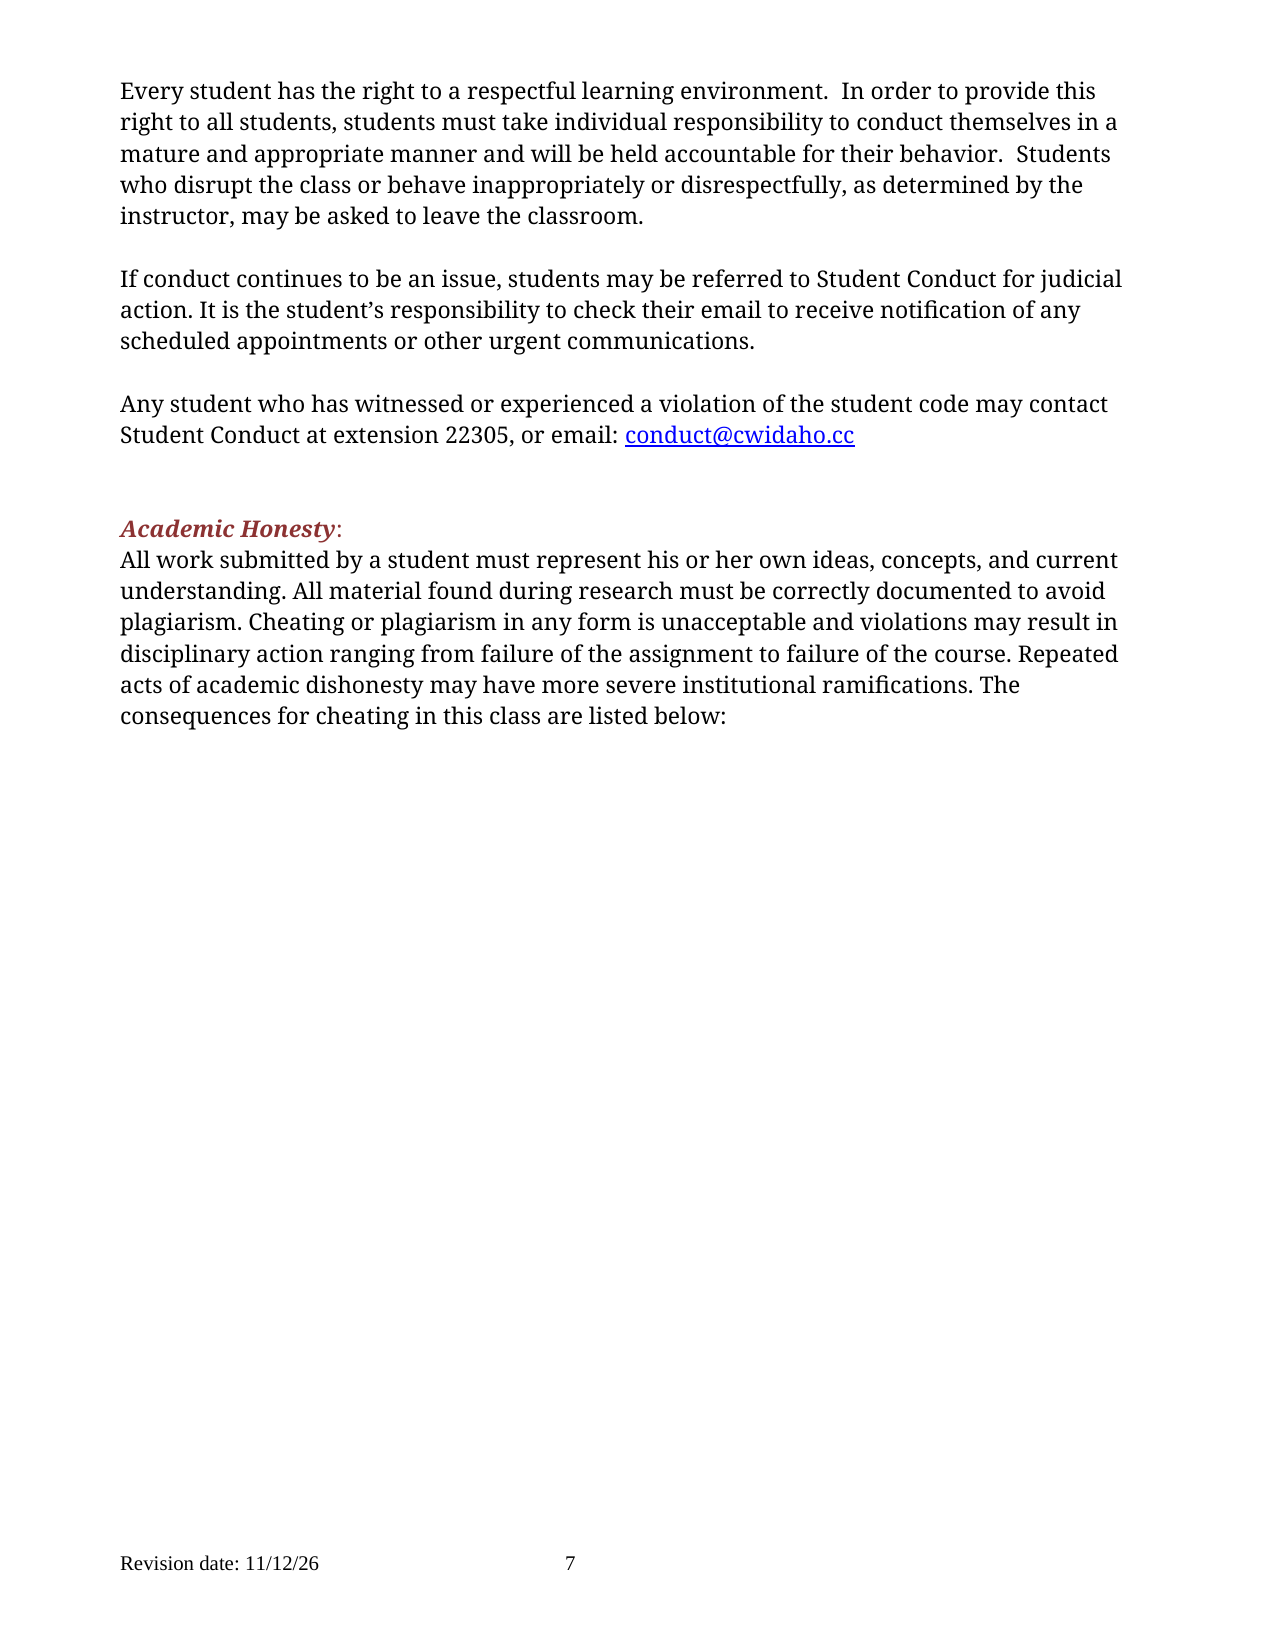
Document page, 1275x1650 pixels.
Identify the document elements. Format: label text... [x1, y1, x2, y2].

text If conduct continues to be an issue, students may be referred to Student Conduct for judicial action. It is the student’s responsibility to check their email to receive notification of any scheduled appointments or other urgent communications. [120, 262, 1155, 356]
text All work submitted by a student must represent his or her own ideas, concepts, and current understanding. All material found during research must be correctly documented to avoid plagiarism. Cheating or plagiarism in any form is unacceptable and violations may result in disciplinary action ranging from failure of the assignment to failure of the course. Repeated acts of academic dishonesty may have more severe institutional ramifications. The consequences for cheating in this class are listed below: [120, 544, 1155, 731]
text Any student who has witnessed or experienced a violation of the student code may contact Student Conduct at extension 22305, or email: conduct@cwidaho.cc [120, 387, 1155, 450]
text Every student has the right to a respectful learning environment. In order to provide this right to all students, students must take individual responsibility to conduct themselves in a mature and appropriate manner and will be held accountable for their behavior. Students who disrupt the class or behave inappropriately or disrespectfully, as determined by the instructor, may be asked to leave the classroom. [120, 75, 1155, 231]
text Academic Honesty: [120, 512, 1155, 544]
